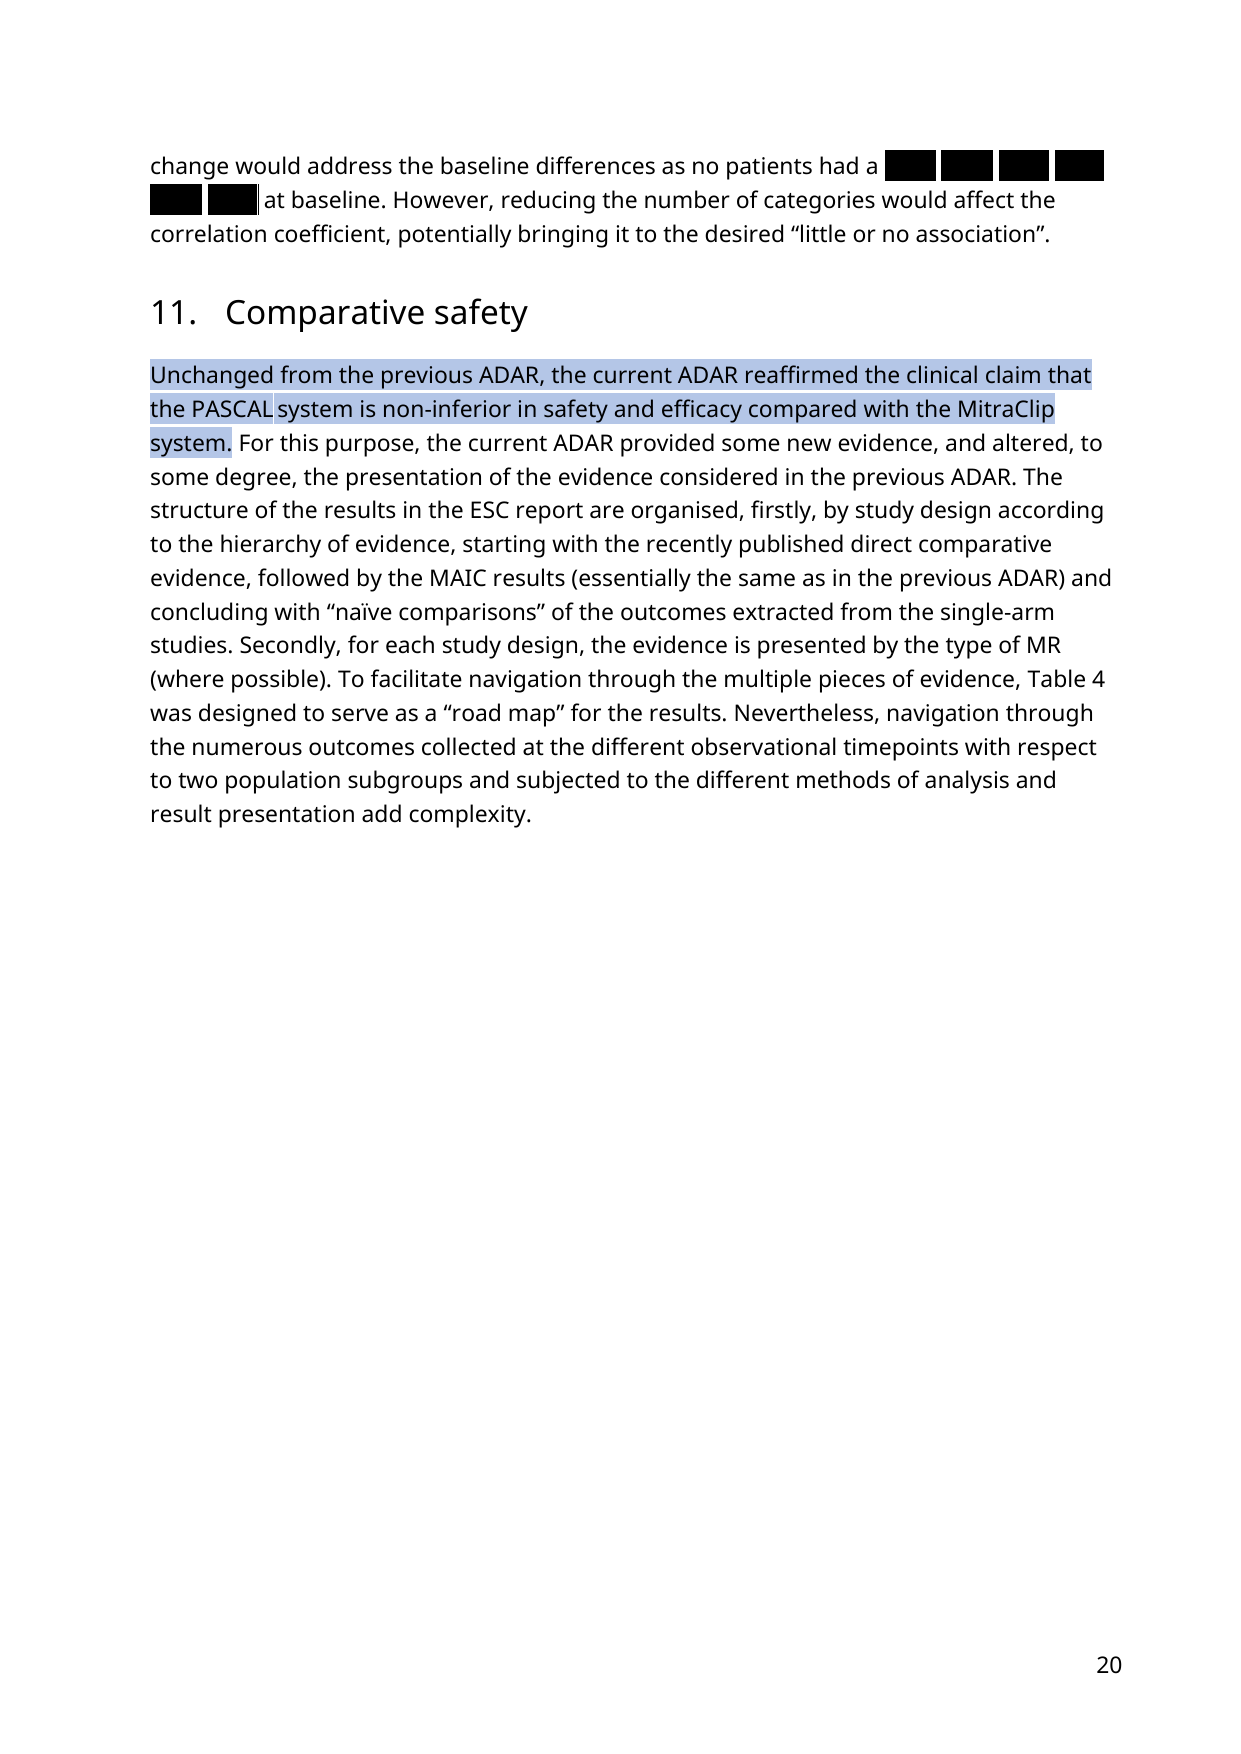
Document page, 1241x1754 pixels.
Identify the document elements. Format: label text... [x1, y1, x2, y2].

subtitle 11. Comparative safety [150, 289, 1122, 334]
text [150, 150, 1122, 249]
text Unchanged from the previous ADAR, the current ADAR reaffirmed the clinical claim that the PASCAL system is non-inferior in safety and efficacy compared with the MitraClip system. For this purpose, the current ADAR provided some new evidence, and altered, to some degree, the presentation of the evidence considered in the previous ADAR. The structure of the results in the ESC report are organised, firstly, by study design according to the hierarchy of evidence, starting with the recently published direct comparative evidence, followed by the MAIC results (essentially the same as in the previous ADAR) and concluding with “naïve comparisons” of the outcomes extracted from the single-arm studies. Secondly, for each study design, the evidence is presented by the type of MR (where possible). To facilitate navigation through the multiple pieces of evidence, Table 4 was designed to serve as a “road map” for the results. Nevertheless, navigation through the numerous outcomes collected at the different observational timepoints with respect to two population subgroups and subjected to the different methods of analysis and result presentation add complexity. [150, 359, 1122, 829]
